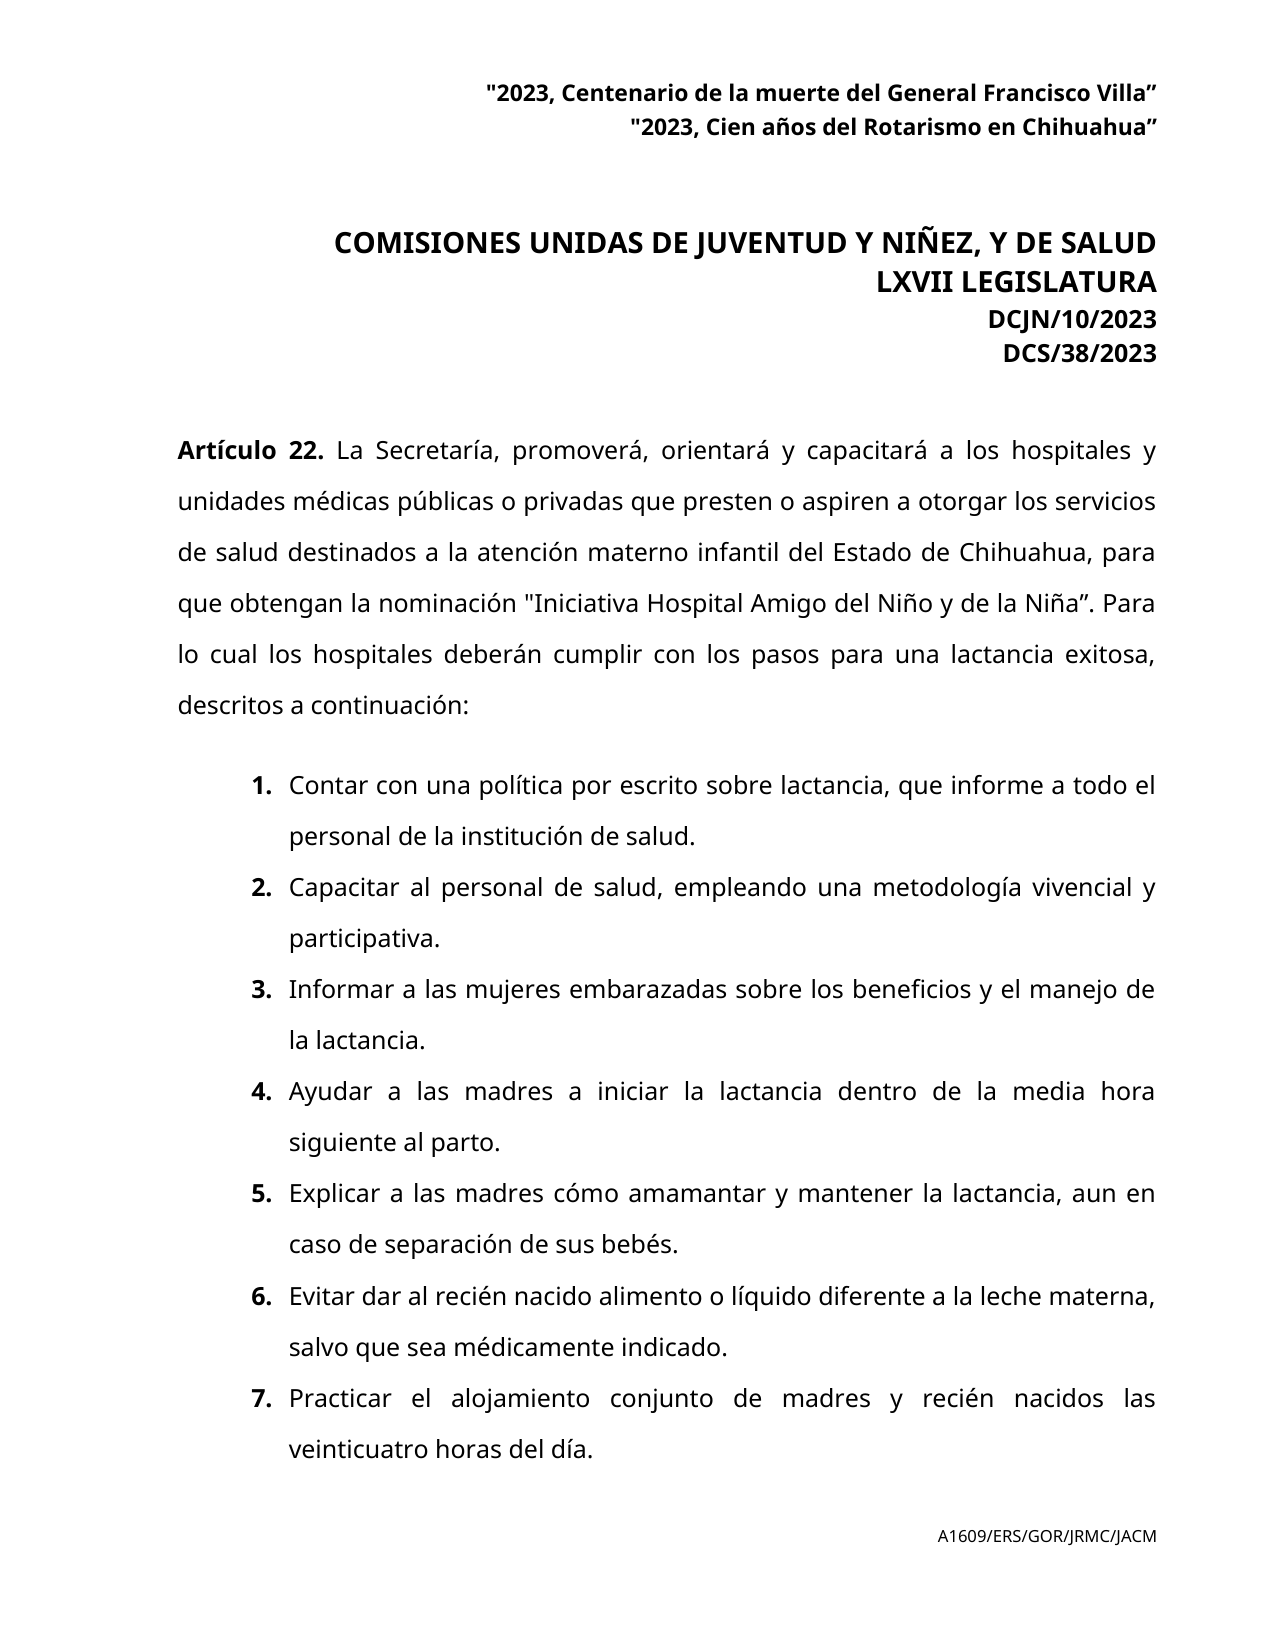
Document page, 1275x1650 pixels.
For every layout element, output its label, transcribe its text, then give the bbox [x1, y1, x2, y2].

list Capacitar al personal de salud, empleando una metodología vivencial y participativa. [251, 870, 1157, 955]
list Evitar dar al recién nacido alimento o líquido diferente a la leche materna, salvo que sea médicamente indicado. [251, 1278, 1157, 1363]
list Practicar el alojamiento conjunto de madres y recién nacidos las veinticuatro horas del día. [251, 1380, 1157, 1465]
list Ayudar a las madres a iniciar la lactancia dentro de la media hora siguiente al parto. [251, 1074, 1157, 1159]
text Artículo 22. La Secretaría, promoverá, orientará y capacitará a los hospitales y unidades médicas públicas o privadas que presten o aspiren a otorgar los servicios de salud destinados a la atención materno infantil del Estado de Chihuahua, para que obtengan la nominación "Iniciativa Hospital Amigo del Niño y de la Niña”. Para lo cual los hospitales deberán cumplir con los pasos para una lactancia exitosa, descritos a continuación: [177, 432, 1157, 722]
list Informar a las mujeres embarazadas sobre los beneficios y el manejo de la lactancia. [251, 972, 1157, 1057]
list Contar con una política por escrito sobre lactancia, que informe a todo el personal de la institución de salud. [251, 768, 1157, 853]
list Explicar a las madres cómo amamantar y mantener la lactancia, aun en caso de separación de sus bebés. [251, 1176, 1157, 1261]
